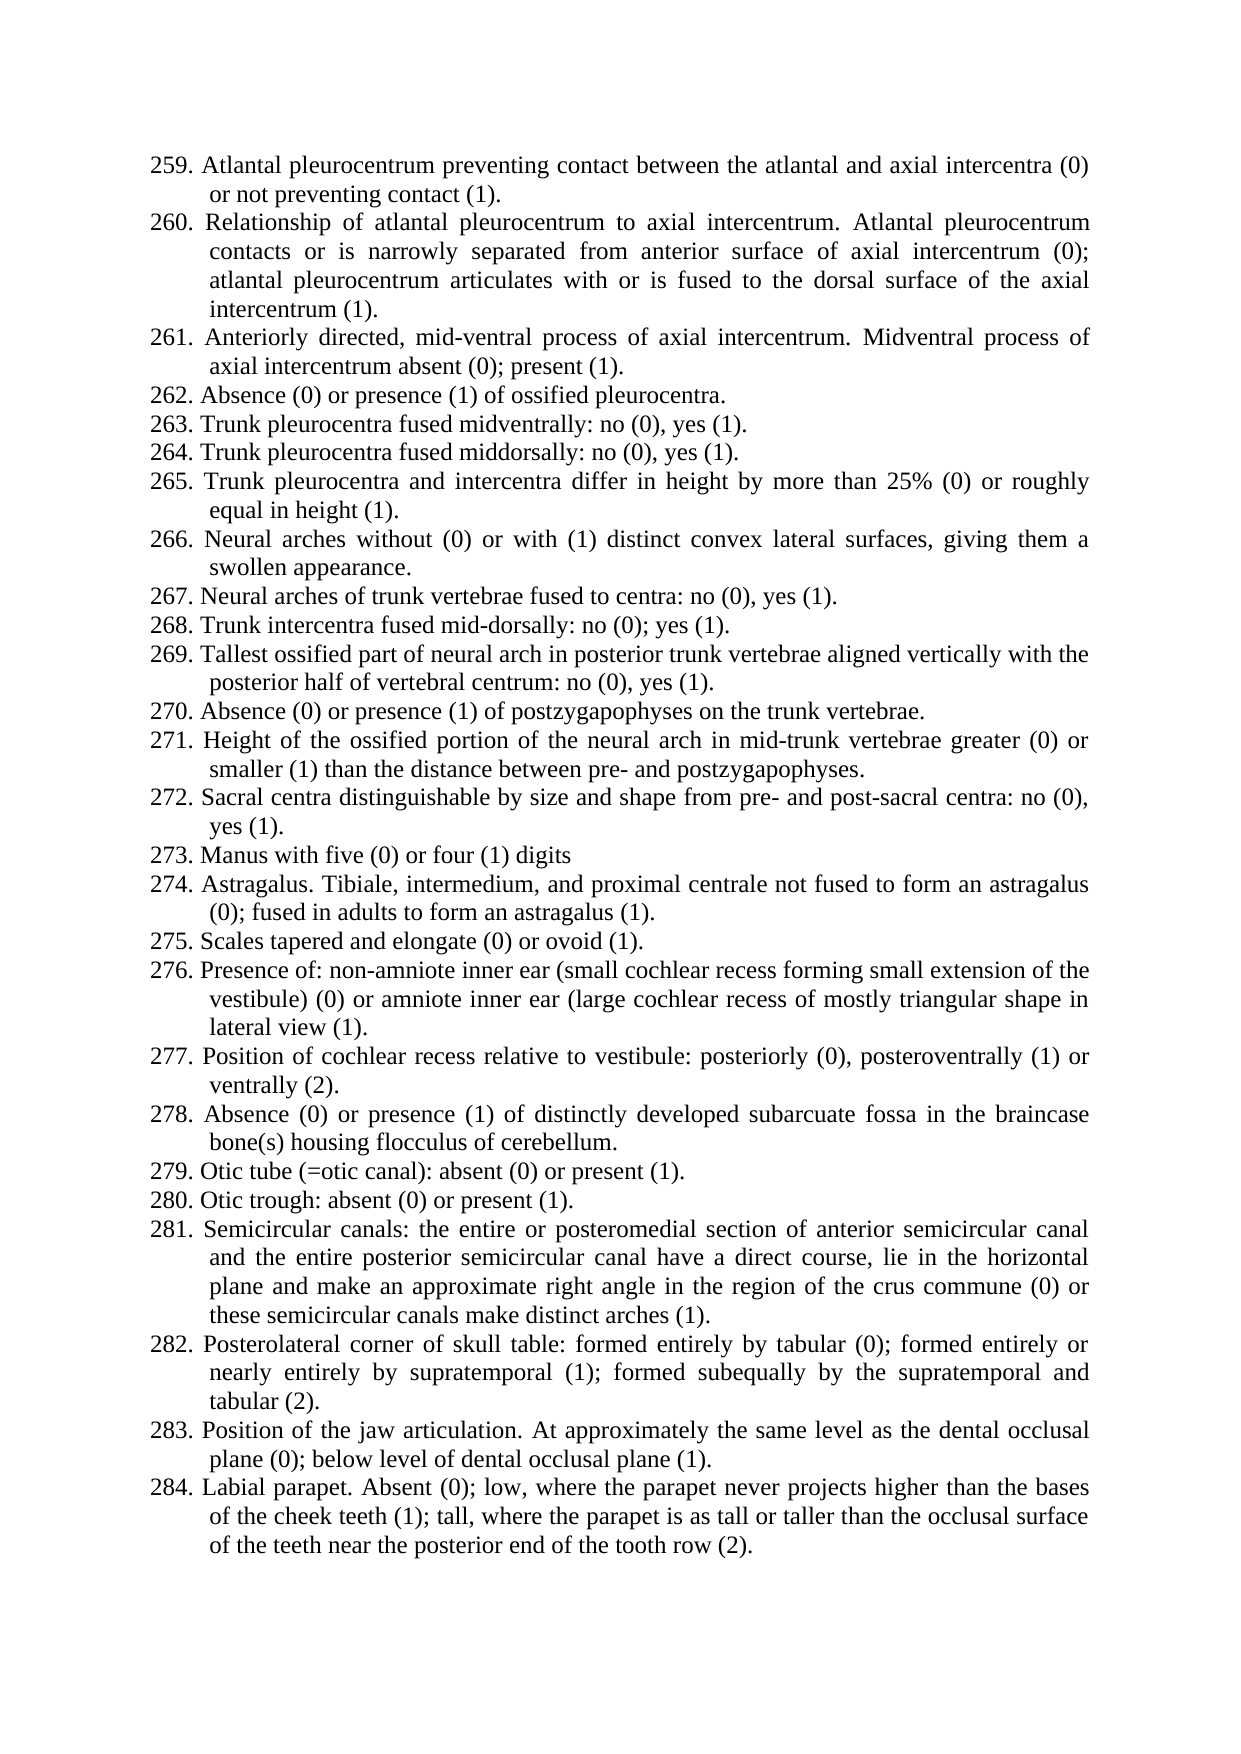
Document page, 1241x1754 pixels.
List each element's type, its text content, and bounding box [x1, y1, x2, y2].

text 262. Absence (0) or presence (1) of ossified pleurocentra. [150, 380, 1090, 409]
text 284. Labial parapet. Absent (0); low, where the parapet never projects higher than the bases of the cheek teeth (1); tall, where the parapet is as tall or taller than the occlusal surface of the teeth near the posterior end of the tooth row (2). [150, 1472, 1090, 1559]
text 276. Presence of: non-amniote inner ear (small cochlear recess forming small extension of the vestibule) (0) or amniote inner ear (large cochlear recess of mostly triangular shape in lateral view (1). [150, 955, 1090, 1041]
text 269. Tallest ossified part of neural arch in posterior trunk vertebrae aligned vertically with the posterior half of vertebral centrum: no (0), yes (1). [150, 639, 1090, 696]
text 266. Neural arches without (0) or with (1) distinct convex lateral surfaces, giving them a swollen appearance. [150, 524, 1090, 581]
text 283. Position of the jaw articulation. At approximately the same level as the dental occlusal plane (0); below level of dental occlusal plane (1). [150, 1415, 1090, 1472]
text 275. Scales tapered and elongate (0) or ovoid (1). [150, 926, 1090, 955]
text 273. Manus with five (0) or four (1) digits [150, 840, 1090, 869]
text 261. Anteriorly directed, mid-ventral process of axial intercentrum. Midventral process of axial intercentrum absent (0); present (1). [150, 322, 1090, 380]
text 260. Relationship of atlantal pleurocentrum to axial intercentrum. Atlantal pleurocentrum contacts or is narrowly separated from anterior surface of axial intercentrum (0); atlantal pleurocentrum articulates with or is fused to the dorsal surface of the axial intercentrum (1). [150, 207, 1090, 322]
text 271. Height of the ossified portion of the neural arch in mid-trunk vertebrae greater (0) or smaller (1) than the distance between pre- and postzygapophyses. [150, 725, 1090, 782]
text 265. Trunk pleurocentra and intercentra differ in height by more than 25% (0) or roughly equal in height (1). [150, 466, 1090, 524]
text 267. Neural arches of trunk vertebrae fused to centra: no (0), yes (1). [150, 581, 1090, 610]
text 279. Otic tube (=otic canal): absent (0) or present (1). [150, 1156, 1090, 1185]
text 272. Sacral centra distinguishable by size and shape from pre- and post-sacral centra: no (0), yes (1). [150, 782, 1090, 840]
text 282. Posterolateral corner of skull table: formed entirely by tabular (0); formed entirely or nearly entirely by supratemporal (1); formed subequally by the supratemporal and tabular (2). [150, 1329, 1090, 1415]
text 263. Trunk pleurocentra fused midventrally: no (0), yes (1). [150, 409, 1090, 437]
text 281. Semicircular canals: the entire or posteromedial section of anterior semicircular canal and the entire posterior semicircular canal have a direct course, lie in the horizontal plane and make an approximate right angle in the region of the crus commune (0) or these semicircular canals make distinct arches (1). [150, 1214, 1090, 1329]
text 259. Atlantal pleurocentrum preventing contact between the atlantal and axial intercentra (0) or not preventing contact (1). [150, 150, 1090, 207]
text 268. Trunk intercentra fused mid-dorsally: no (0); yes (1). [150, 610, 1090, 639]
text 278. Absence (0) or presence (1) of distinctly developed subarcuate fossa in the braincase bone(s) housing flocculus of cerebellum. [150, 1099, 1090, 1156]
text 270. Absence (0) or presence (1) of postzygapophyses on the trunk vertebrae. [150, 696, 1090, 725]
text 264. Trunk pleurocentra fused middorsally: no (0), yes (1). [150, 437, 1090, 466]
text 274. Astragalus. Tibiale, intermedium, and proximal centrale not fused to form an astragalus (0); fused in adults to form an astragalus (1). [150, 869, 1090, 926]
text 280. Otic trough: absent (0) or present (1). [150, 1185, 1090, 1214]
text 277. Position of cochlear recess relative to vestibule: posteriorly (0), posteroventrally (1) or ventrally (2). [150, 1041, 1090, 1099]
